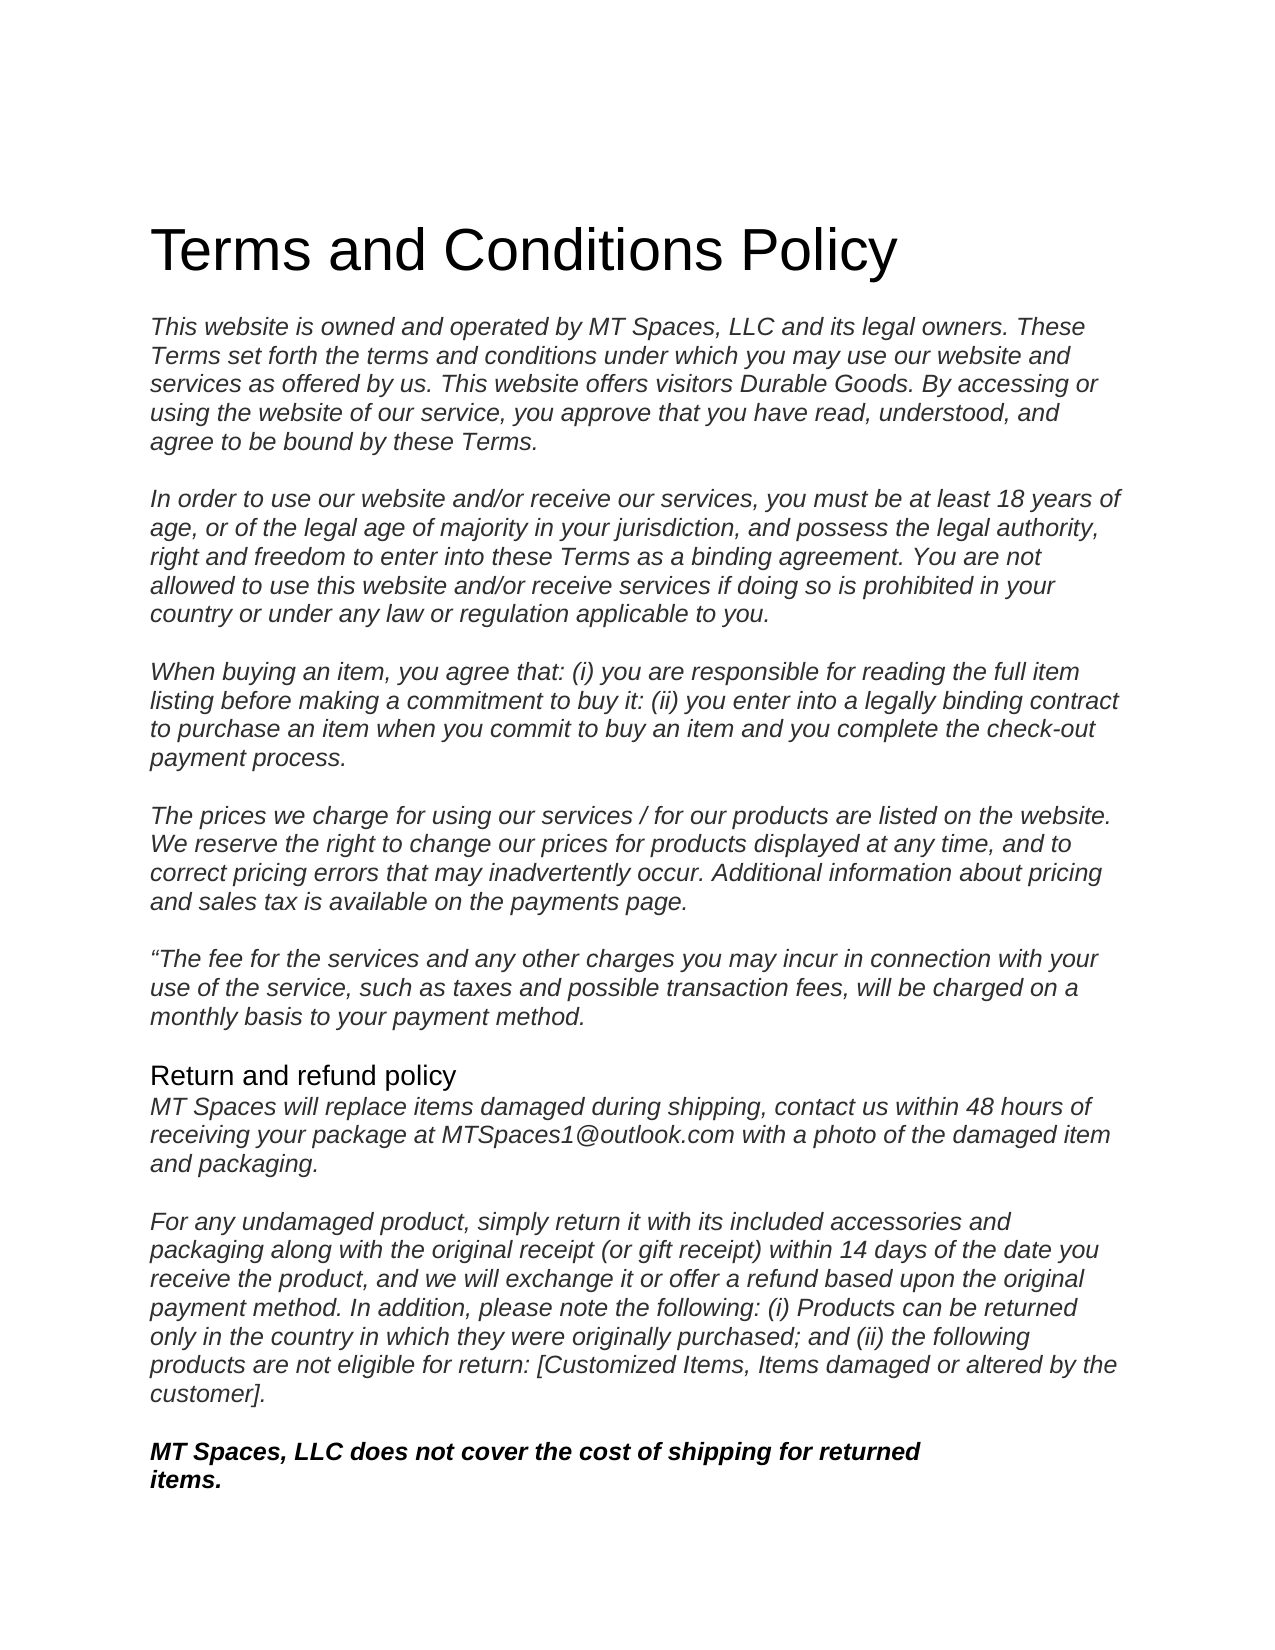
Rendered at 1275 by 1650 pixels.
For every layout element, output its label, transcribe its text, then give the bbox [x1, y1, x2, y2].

text Terms and Conditions Policy [150, 215, 1125, 283]
text MT Spaces, LLC does not cover the cost of shipping for returned [150, 1437, 1125, 1466]
text items. [150, 1466, 1125, 1494]
text When buying an item, you agree that: (i) you are responsible for reading the full item listing before making a commitment to buy it: (ii) you enter into a legally binding contract to purchase an item when you commit to buy an item and you complete the check-out payment process. The prices we charge for using our services / for our products are listed on the website. We reserve the right to change our prices for products displayed at any time, and to correct pricing errors that may inadvertently occur. Additional information about pricing and sales tax is available on the payments page. “The fee for the services and any other charges you may incur in connection with your use of the service, such as taxes and possible transaction fees, will be charged on a monthly basis to your payment method. [150, 628, 1125, 1031]
text For any undamaged product, simply return it with its included accessories and packaging along with the original receipt (or gift receipt) within 14 days of the date you receive the product, and we will exchange it or offer a refund based upon the original payment method. In addition, please note the following: (i) Products can be returned only in the country in which they were originally purchased; and (ii) the following products are not eligible for return: [Customized Items, Items damaged or altered by the customer]. [150, 1207, 1125, 1408]
text In order to use our website and/or receive our services, you must be at least 18 years of age, or of the legal age of majority in your jurisdiction, and possess the legal authority, right and freedom to enter into these Terms as a binding agreement. You are not allowed to use this website and/or receive services if doing so is prohibited in your country or under any law or regulation applicable to you. [150, 456, 1125, 628]
text MT Spaces will replace items damaged during shipping, contact us within 48 hours of receiving your package at MTSpaces1@outlook.com with a photo of the damaged item and packaging. [150, 1092, 1125, 1178]
text Return and refund policy [150, 1059, 1125, 1092]
text This website is owned and operated by MT Spaces, LLC and its legal owners. These Terms set forth the terms and conditions under which you may use our website and services as offered by us. This website offers visitors Durable Goods. By accessing or using the website of our service, you approve that you have read, understood, and agree to be bound by these Terms. [150, 283, 1125, 456]
